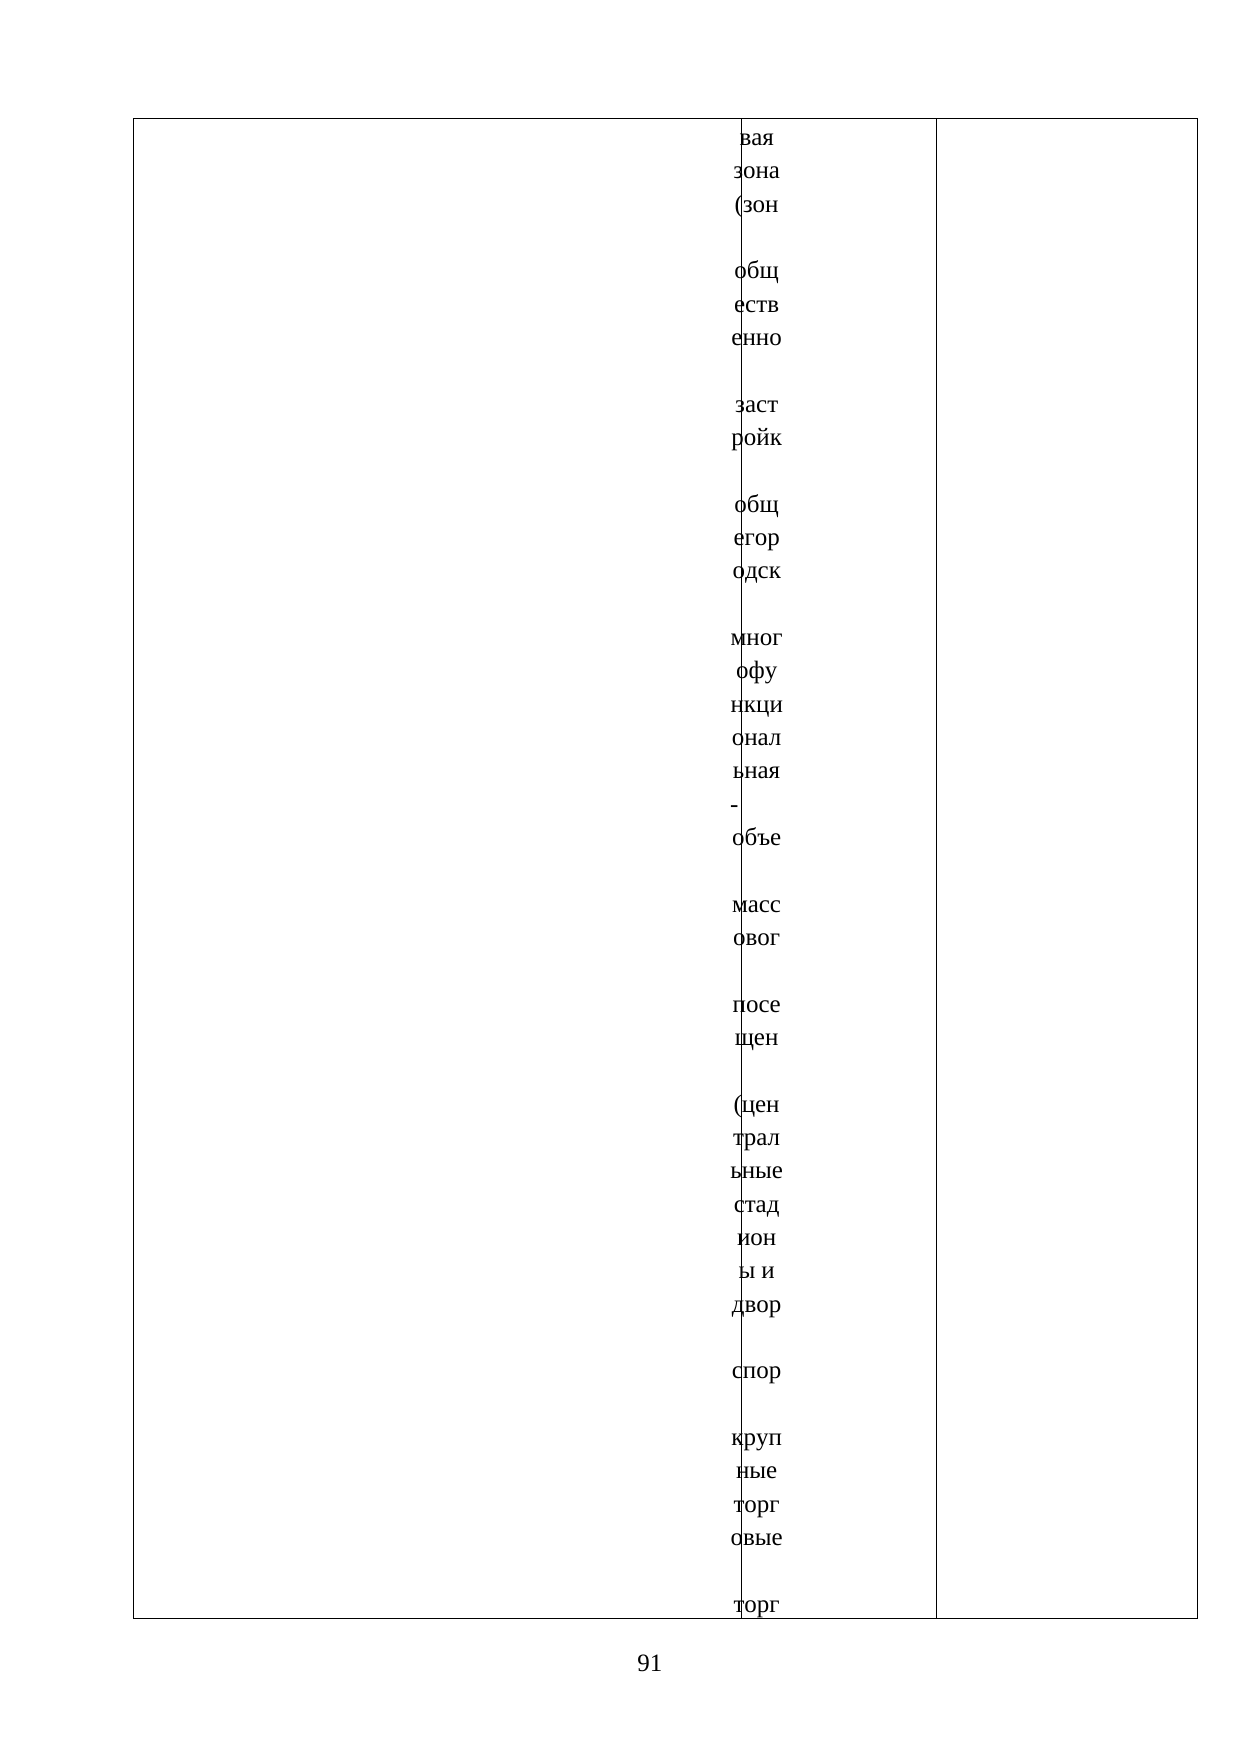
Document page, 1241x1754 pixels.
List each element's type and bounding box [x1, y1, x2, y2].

table_cell [937, 119, 1197, 1618]
table_cell [134, 119, 741, 1618]
